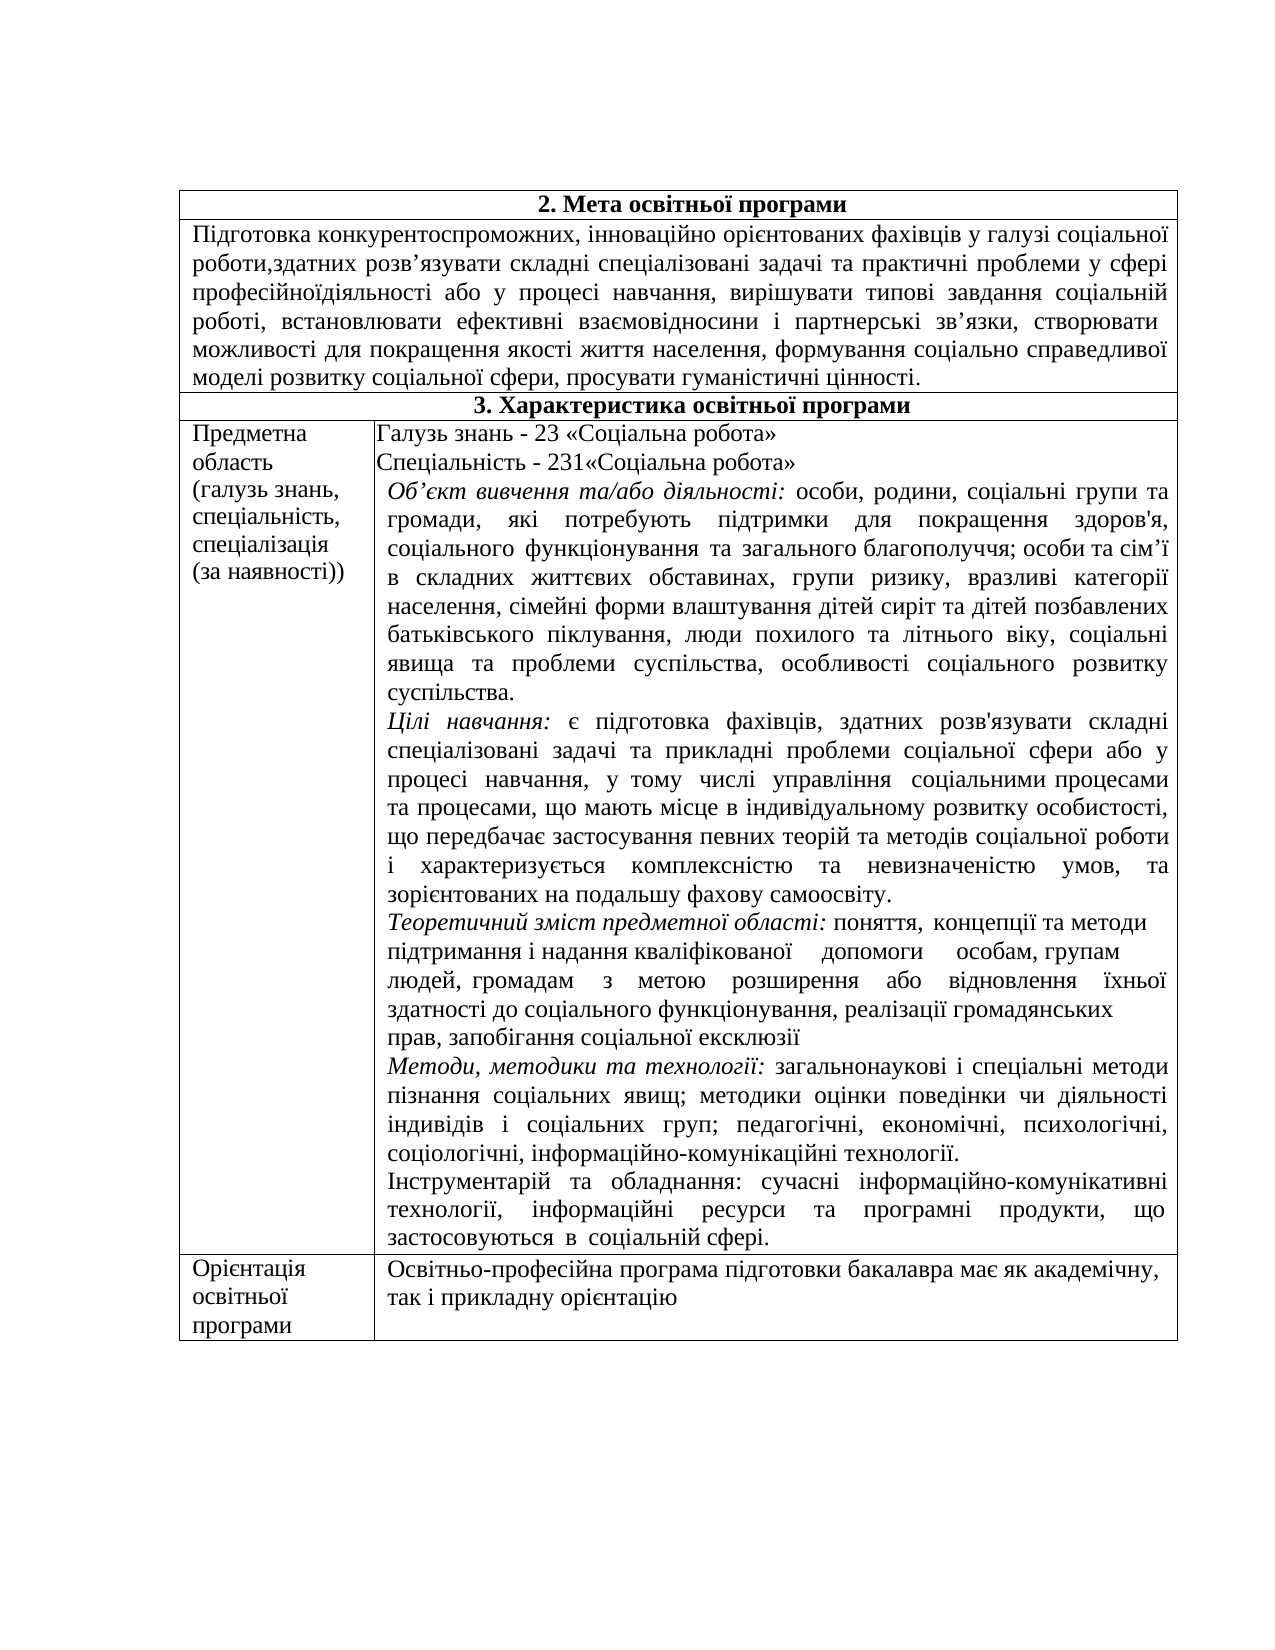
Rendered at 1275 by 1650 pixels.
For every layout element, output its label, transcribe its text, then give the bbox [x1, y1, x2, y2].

table_cell 3. Характеристика освітньої програми [180, 393, 1177, 420]
table_cell Спеціальність - 231«Соціальна робота» Об’єкт вивчення та/або діяльності: особи, родини, соціальні групи та громади, які потребують підтримки для покращення здоров'я, соціального функціонування та загального благополуччя; особи та сім’ї в складних життєвих обставинах, групи ризику, вразливі категорії населення, сімейні форми влаштування дітей сиріт та дітей позбавлених батьківського піклування, люди похилого та літнього віку, соціальні явища та проблеми суспільства, особливості соціального розвитку суспільства. Цілі навчання: є підготовка фахівців, здатних розв'язувати складні спеціалізовані задачі та прикладні проблеми соціальної сфери або у процесі навчання, у тому числі управління соціальними процесами та процесами, що мають місце в індивідуальному розвитку особистості, що передбачає застосування певних теорій та методів соціальної роботи і характеризується комплексністю та невизначеністю умов, та зорієнтованих на подальшу фахову самоосвіту. Теоретичний зміст предметної області: поняття, концепції та методи підтримання і надання кваліфікованої допомоги особам, групам людей, громадам з метою розширення або відновлення їхньої здатності до соціального функціонування, реалізації громадянських прав, запобігання соціальної ексклюзії Методи, методики та технології: загальнонаукові і спеціальні методи пізнання соціальних явищ; методики оцінки поведінки чи діяльності індивідів і соціальних груп; педагогічні, економічні, психологічні, соціологічні, інформаційно-комунікаційні технології. Інструментарій та обладнання: сучасні інформаційно-комунікативні технології, інформаційні ресурси та програмні продукти, що застосовуються в соціальній сфері. [375, 447, 1177, 1254]
table_cell Освітньо-професійна програма підготовки бакалавра має як академічну, так і прикладну орієнтацію [375, 1255, 1177, 1339]
table_cell Підготовка конкурентоспроможних, інноваційно орієнтованих фахівців у галузі соціальної роботи,здатних розв’язувати складні спеціалізовані задачі та практичні проблеми у сфері професійноїдіяльності або у процесі навчання, вирішувати типові завдання соціальній роботі, встановлювати ефективні взаємовідносини і партнерські зв’язки, створювати можливості для покращення якості життя населення, формування соціально справедливої моделі розвитку соціальної сфери, просувати гуманістичні цінності. [180, 220, 1177, 392]
table_header 2. Мета освітньої програми [180, 191, 1177, 218]
table_cell Предметна [180, 421, 374, 447]
table_cell Галузь знань - 23 «Соціальна робота» [375, 421, 1177, 447]
table_cell Орієнтація освітньої програми [180, 1255, 374, 1339]
table_cell область (галузь знань, спеціальність, спеціалізація (за наявності)) [180, 447, 374, 1254]
